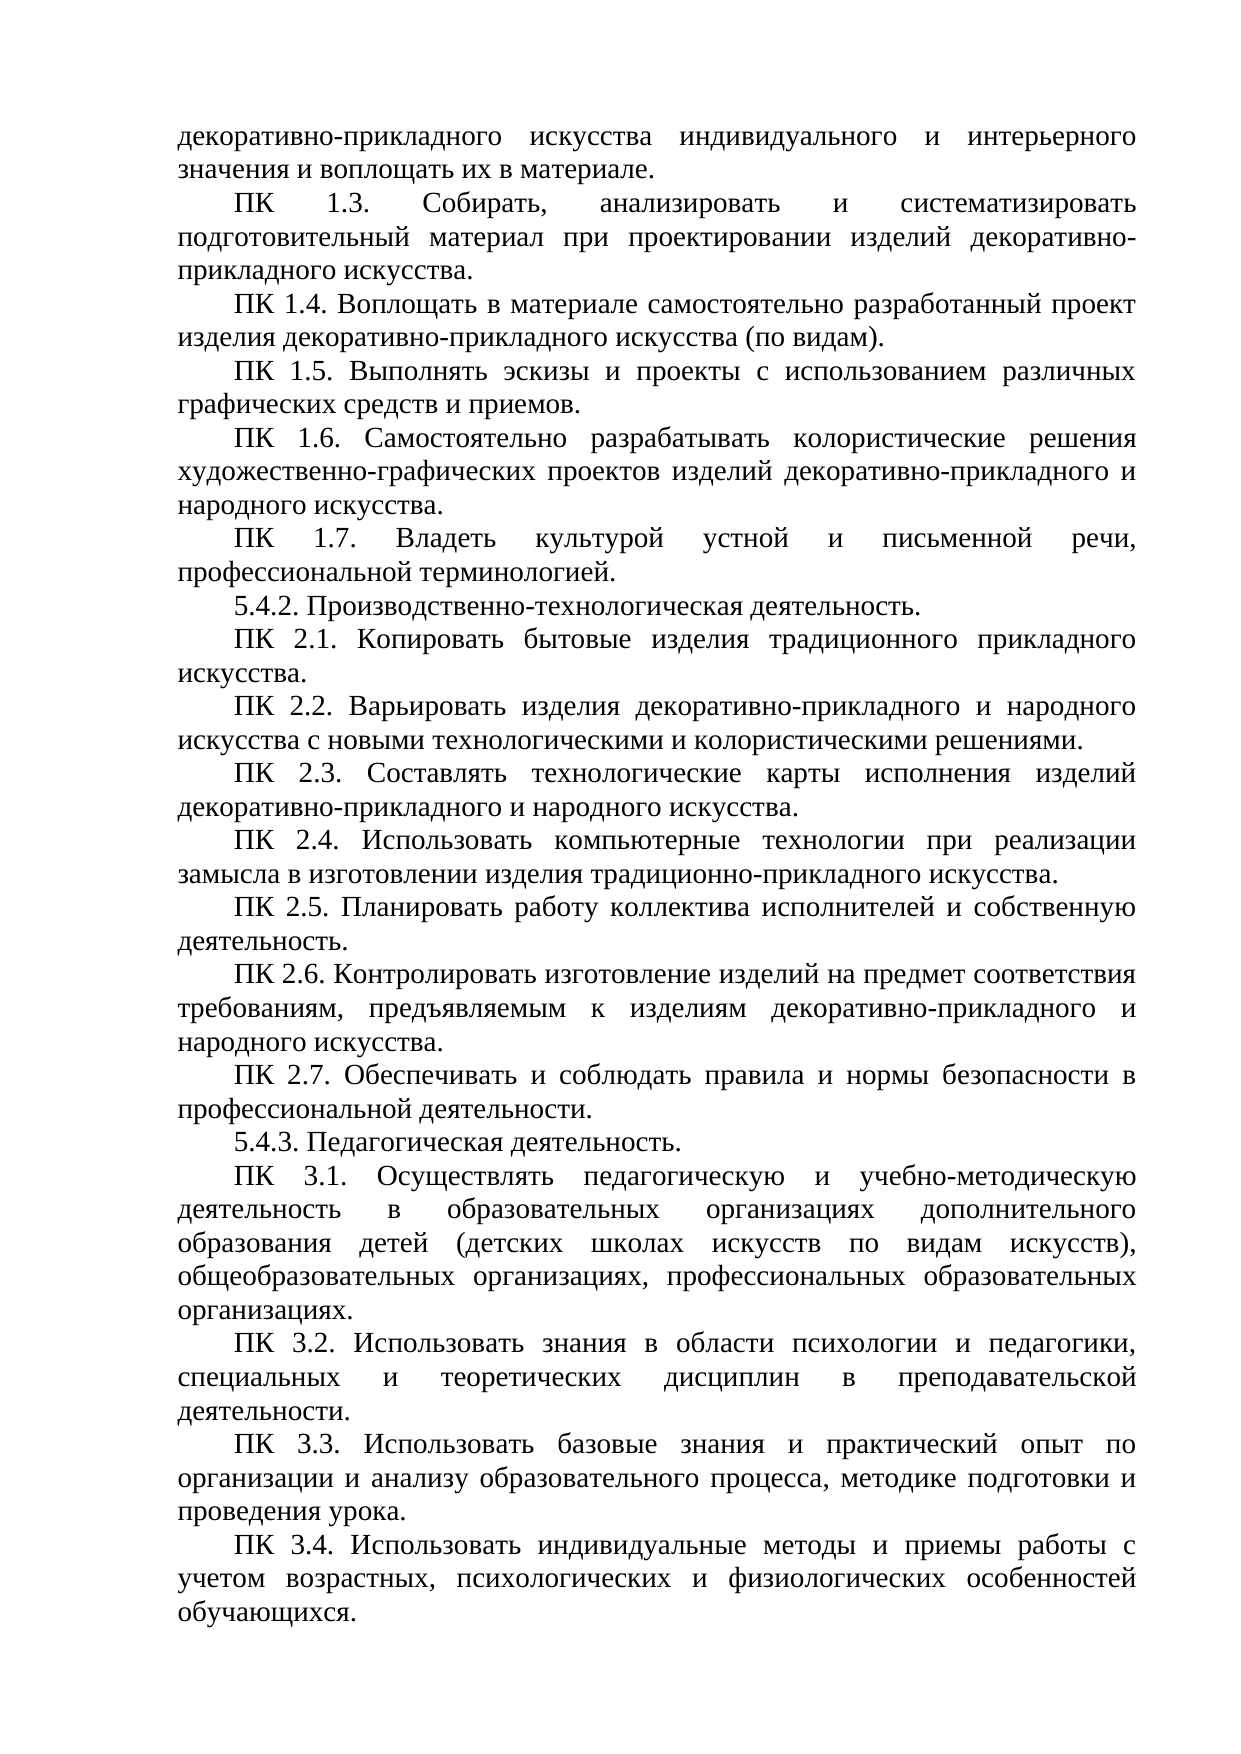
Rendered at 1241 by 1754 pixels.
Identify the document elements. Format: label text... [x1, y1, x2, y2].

text ПК 2.3. Составлять технологические карты исполнения изделий декоративно-прикладного и народного искусства. [177, 755, 1137, 822]
text ПК 1.5. Выполнять эскизы и проекты с использованием различных графических средств и приемов. [177, 353, 1137, 420]
text ПК 3.1. Осуществлять педагогическую и учебно-методическую деятельность в образовательных организациях дополнительного образования детей (детских школах искусств по видам искусств), общеобразовательных организациях, профессиональных образовательных организациях. [177, 1158, 1137, 1326]
text ПК 3.3. Использовать базовые знания и практический опыт по организации и анализу образовательного процесса, методике подготовки и проведения урока. [177, 1426, 1137, 1527]
text 5.4.2. Производственно-технологическая деятельность. [177, 588, 1137, 621]
text ПК 2.5. Планировать работу коллектива исполнителей и собственную деятельность. [177, 889, 1137, 957]
text ПК 2.7. Обеспечивать и соблюдать правила и нормы безопасности в профессиональной деятельности. [177, 1057, 1137, 1124]
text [177, 118, 1137, 185]
text ПК 2.2. Варьировать изделия декоративно-прикладного и народного искусства с новыми технологическими и колористическими решениями. [177, 688, 1137, 755]
text ПК 3.4. Использовать индивидуальные методы и приемы работы с учетом возрастных, психологических и физиологических особенностей обучающихся. [177, 1527, 1137, 1627]
text ПК 1.6. Самостоятельно разрабатывать колористические решения художественно-графических проектов изделий декоративно-прикладного и народного искусства. [177, 420, 1137, 521]
text ПК 2.6. Контролировать изготовление изделий на предмет соответствия требованиям, предъявляемым к изделиям декоративно-прикладного и народного искусства. [177, 957, 1137, 1057]
text ПК 2.4. Использовать компьютерные технологии при реализации замысла в изготовлении изделия традиционно-прикладного искусства. [177, 822, 1137, 889]
text ПК 1.7. Владеть культурой устной и письменной речи, профессиональной терминологией. [177, 521, 1137, 588]
text ПК 2.1. Копировать бытовые изделия традиционного прикладного искусства. [177, 621, 1137, 688]
text ПК 1.4. Воплощать в материале самостоятельно разработанный проект изделия декоративно-прикладного искусства (по видам). [177, 286, 1137, 353]
text 5.4.3. Педагогическая деятельность. [177, 1124, 1137, 1158]
text ПК 1.3. Собирать, анализировать и систематизировать подготовительный материал при проектировании изделий декоративно-прикладного искусства. [177, 185, 1137, 286]
text ПК 3.2. Использовать знания в области психологии и педагогики, специальных и теоретических дисциплин в преподавательской деятельности. [177, 1326, 1137, 1426]
